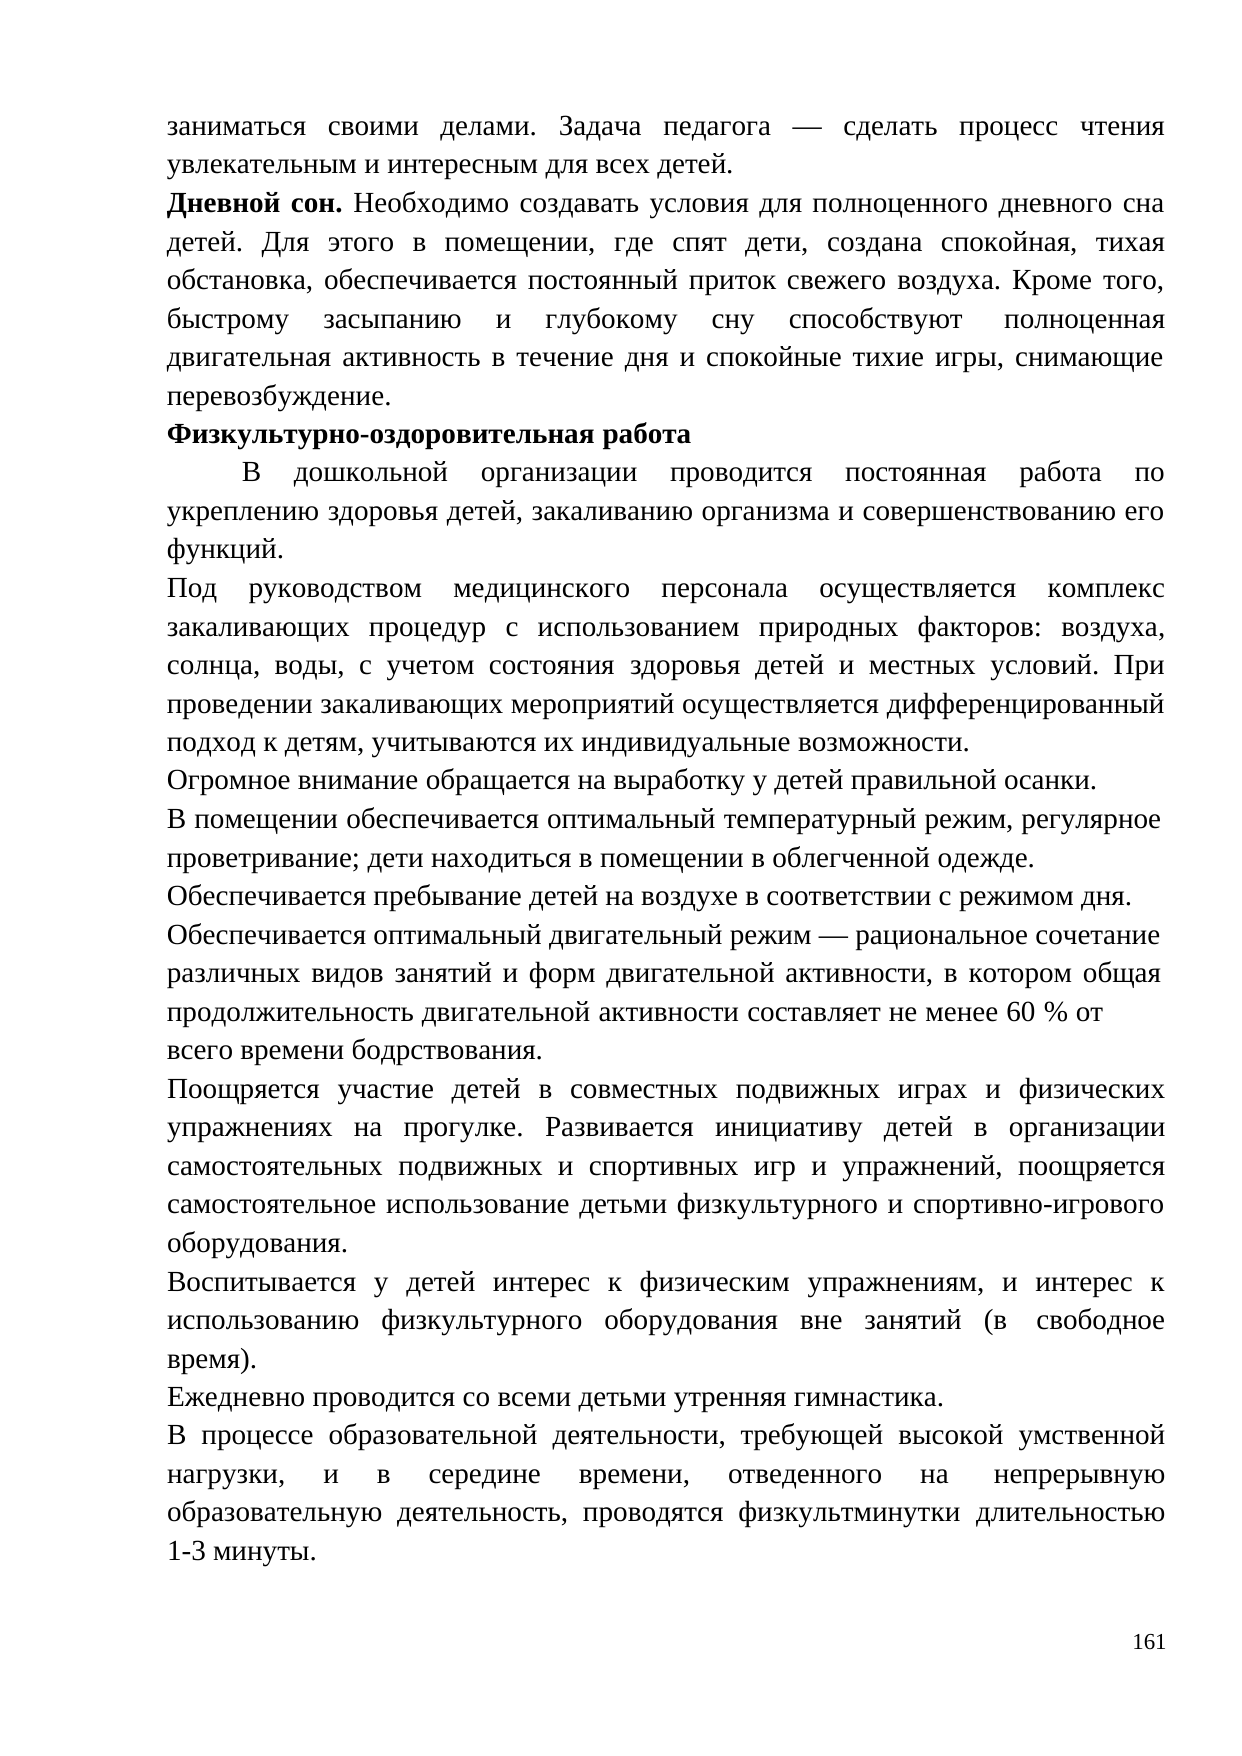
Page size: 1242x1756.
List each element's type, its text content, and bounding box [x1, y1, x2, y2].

subtitle Физкультурно-оздоровительная работа [167, 416, 1219, 450]
text В процессе образовательной деятельности, требующей высокой умственной нагрузки, и в середине времени, отведенного на непрерывную образовательную деятельность, проводятся физкультминутки длительностью 1-3 минуты. [167, 1417, 1165, 1567]
text Ежедневно проводится со всеми детьми утренняя гимнастика. [167, 1379, 1219, 1413]
text заниматься своими делами. Задача педагога — сделать процесс чтения увлекательным и интересным для всех детей. [167, 108, 1165, 180]
text Огромное внимание обращается на выработку у детей правильной осанки. [167, 763, 1219, 796]
text В дошкольной организации проводится постоянная работа по укреплению здоровья детей, закаливанию организма и совершенствованию его функций. [167, 454, 1165, 565]
text Под руководством медицинского персонала осуществляется комплекс закаливающих процедур с использованием природных факторов: воздуха, солнца, воды, с учетом состояния здоровья детей и местных условий. При проведении закаливающих мероприятий осуществляется дифференцированный подход к детям, учитываются их индивидуальные возможности. [167, 570, 1165, 758]
text В помещении обеспечивается оптимальный температурный режим, регулярное проветривание; дети находиться в помещении в облегченной одежде. [167, 801, 1219, 873]
text Воспитывается у детей интерес к физическим упражнениям, и интерес к использованию физкультурного оборудования вне занятий (в свободное время). [167, 1264, 1165, 1374]
text Дневной сон. Необходимо создавать условия для полноценного дневного сна детей. Для этого в помещении, где спят дети, создана спокойная, тихая обстановка, обеспечивается постоянный приток свежего воздуха. Кроме того, быстрому засыпанию и глубокому сну способствуют полноценная двигательная активность в течение дня и спокойные тихие игры, снимающие перевозбуждение. [167, 185, 1165, 411]
text Поощряется участие детей в совместных подвижных играх и физических упражнениях на прогулке. Развивается инициативу детей в организации самостоятельных подвижных и спортивных игр и упражнений, поощряется самостоятельное использование детьми физкультурного и спортивно-игрового оборудования. [167, 1071, 1165, 1259]
text Обеспечивается пребывание детей на воздухе в соответствии с режимом дня. Обеспечивается оптимальный двигательный режим — рациональное сочетание различных видов занятий и форм двигательной активности, в котором общая продолжительность двигательной активности составляет не менее 60 % от всего времени бодрствования. [167, 878, 1166, 1066]
